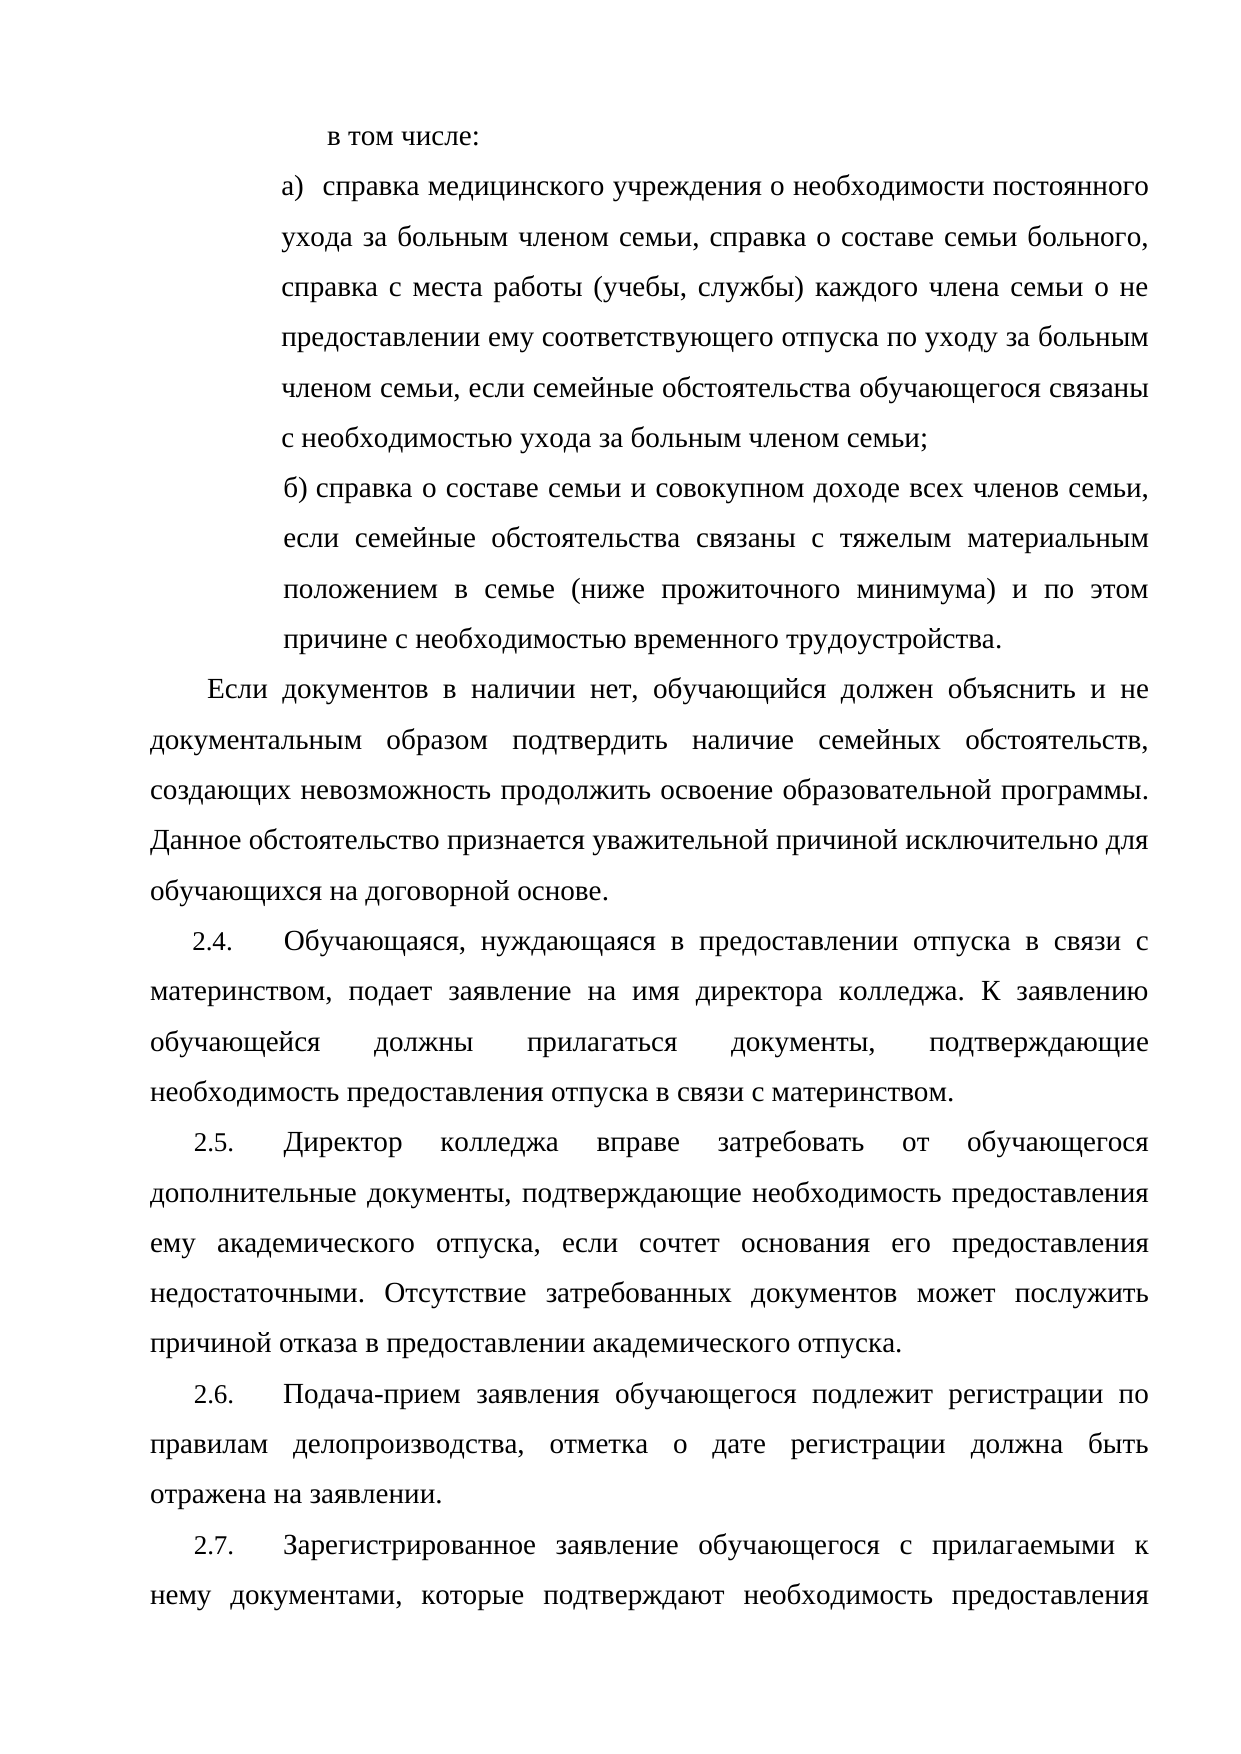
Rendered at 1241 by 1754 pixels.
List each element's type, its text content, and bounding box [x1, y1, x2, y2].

list Обучающаяся, нуждающаяся в предоставлении отпуска в связи с материнством, подает заявление на имя директора колледжа. К заявлению обучающейся должны прилагаться документы, подтверждающие необходимость предоставления отпуска в связи с материнством. [150, 923, 1149, 1108]
text Если документов в наличии нет, обучающийся должен объяснить и не документальным образом подтвердить наличие семейных обстоятельств, создающих невозможность продолжить освоение образовательной программы. Данное обстоятельство признается уважительной причиной исключительно для обучающихся на договорной основе. [150, 672, 1149, 906]
list Подача-прием заявления обучающегося подлежит регистрации по правилам делопроизводства, отметка о дате регистрации должна быть отражена на заявлении. [150, 1376, 1149, 1510]
text а) справка медицинского учреждения о необходимости постоянного ухода за больным членом семьи, справка о составе семьи больного, справка с места работы (учебы, службы) каждого члена семьи о не предоставлении ему соответствующего отпуска по уходу за больным членом семьи, если семейные обстоятельства обучающегося связаны с необходимостью ухода за больным членом семьи; [281, 168, 1149, 453]
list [281, 118, 1149, 152]
list Директор колледжа вправе затребовать от обучающегося дополнительные документы, подтверждающие необходимость предоставления ему академического отпуска, если сочтет основания его предоставления недостаточными. Отсутствие затребованных документов может послужить причиной отказа в предоставлении академического отпуска. [150, 1124, 1149, 1359]
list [150, 1527, 1149, 1611]
text б) справка о составе семьи и совокупном доходе всех членов семьи, если семейные обстоятельства связаны с тяжелым материальным положением в семье (ниже прожиточного минимума) и по этом причине с необходимостью временного трудоустройства. [283, 470, 1149, 655]
